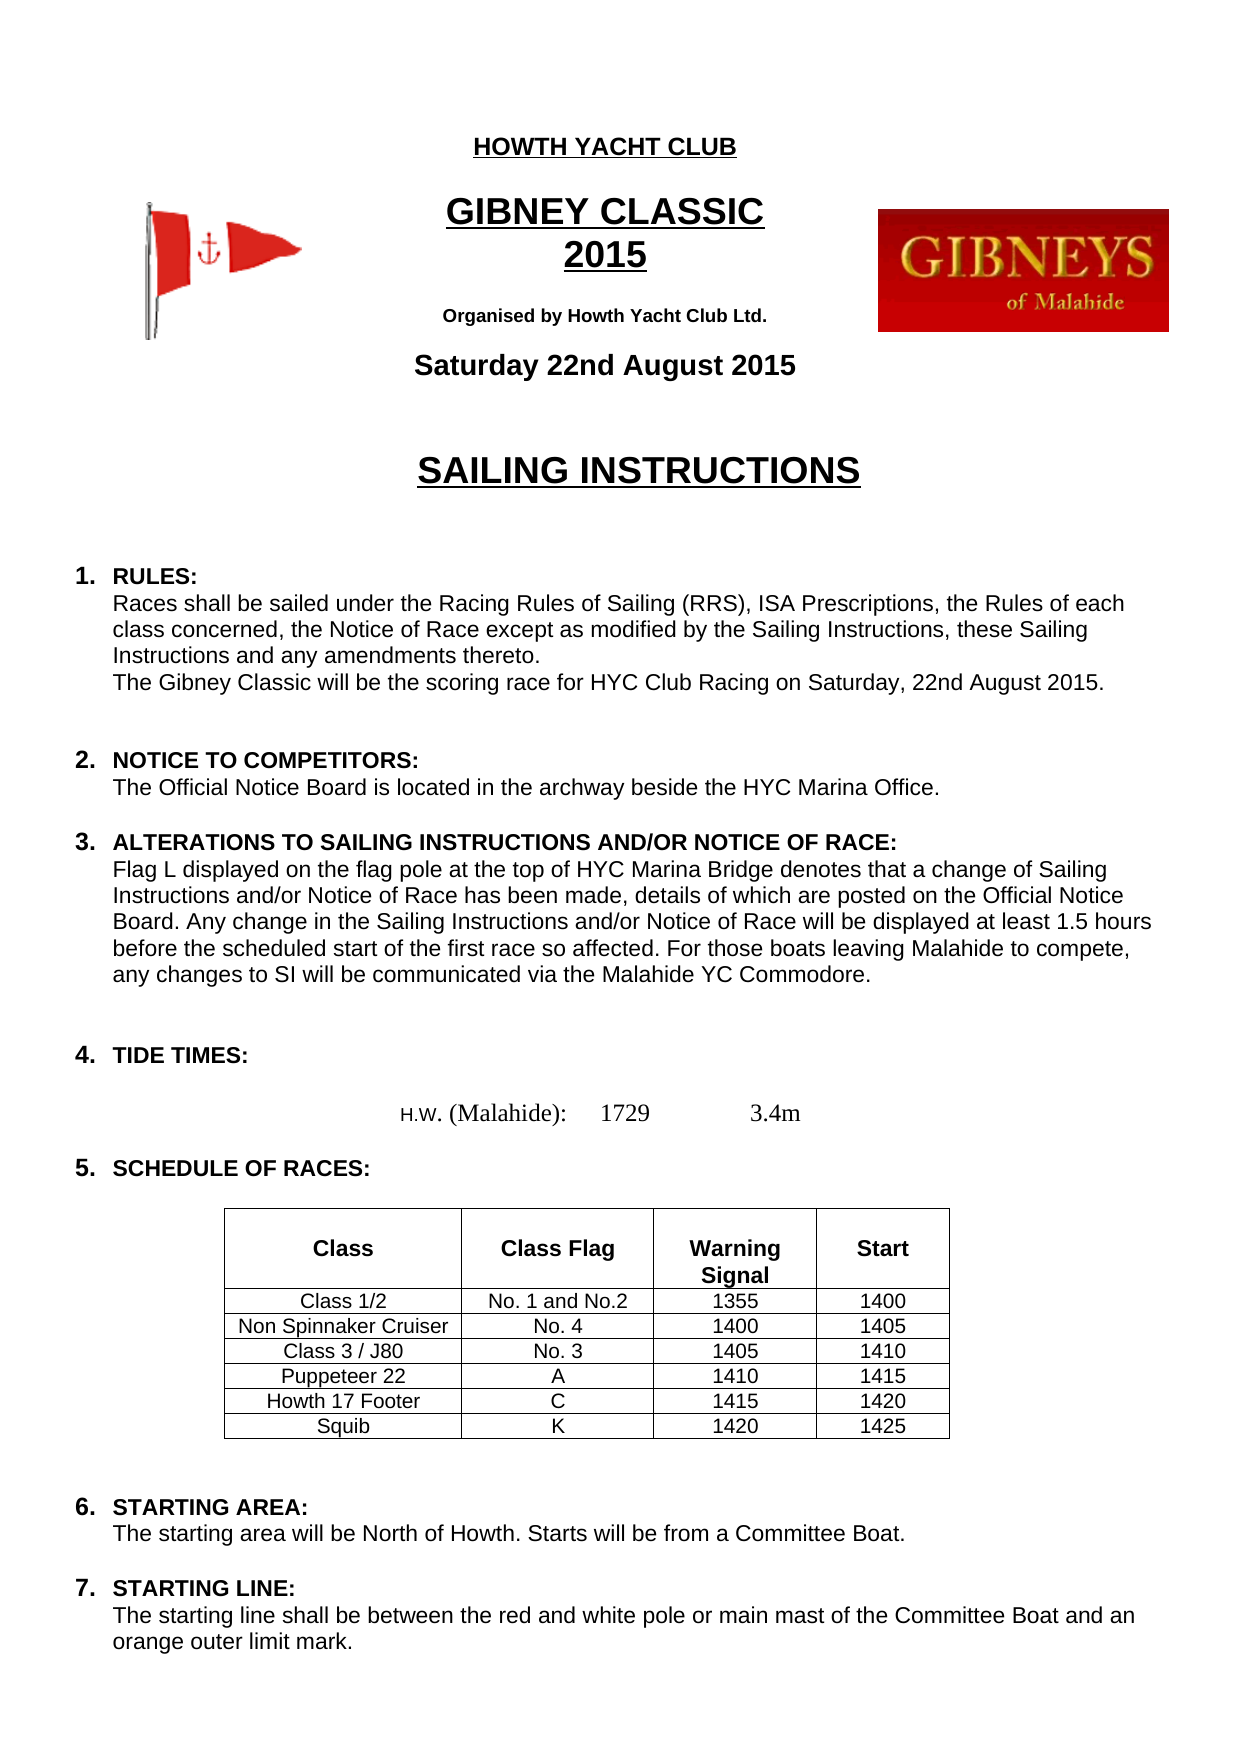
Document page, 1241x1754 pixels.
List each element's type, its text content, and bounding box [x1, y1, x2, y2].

list RULES: [75, 561, 1165, 590]
table_cell 1405 [817, 1314, 949, 1338]
list ALTERATIONS TO SAILING INSTRUCTIONS AND/OR NOTICE OF RACE: [75, 827, 1165, 856]
picture [878, 209, 1169, 332]
list Flag L displayed on the flag pole at the top of HYC Marina Bridge denotes that a change of Sailing Instructions and/or Notice of Race has been made, details of which are posted on the Official Notice Board. Any change in the Sailing Instructions and/or Notice of Race will be displayed at least 1.5 hours before the scheduled start of the first race so affected. For those boats leaving Malahide to compete, any changes to SI will be communicated via the Malahide YC Commodore. [112, 856, 1165, 1016]
table_header Class Flag [462, 1209, 653, 1288]
table_cell A [462, 1364, 653, 1388]
table_cell 1420 [654, 1414, 816, 1438]
table_cell 1410 [817, 1339, 949, 1363]
table_cell Puppeteer 22 [225, 1364, 461, 1388]
list Races shall be sailed under the Racing Rules of Sailing (RRS), ISA Prescriptions, the Rules of each class concerned, the Notice of Race except as modified by the Sailing Instructions, these Sailing Instructions and any amendments thereto. [112, 590, 1165, 669]
table_cell Howth 17 Footer [225, 1389, 461, 1413]
table_header [830, 132, 1180, 410]
table_header Warning Signal [654, 1209, 816, 1288]
table_cell No. 4 [462, 1314, 653, 1338]
table_cell No. 3 [462, 1339, 653, 1363]
table_cell Class 3 / J80 [225, 1339, 461, 1363]
table_cell Non Spinnaker Cruiser [225, 1314, 461, 1338]
list STARTING LINE: [75, 1573, 1165, 1602]
table_header Class [225, 1209, 461, 1288]
table_cell 1420 [817, 1389, 949, 1413]
table_cell 1415 [817, 1364, 949, 1388]
list The Gibney Classic will be the scoring race for HYC Club Racing on Saturday, 22nd August 2015. [112, 669, 1165, 695]
list The starting line shall be between the red and white pole or main mast of the Committee Boat and an orange outer limit mark. [112, 1602, 1165, 1654]
table_header Start [817, 1209, 949, 1288]
table_cell 1405 [654, 1339, 816, 1363]
table_cell 1415 [654, 1389, 816, 1413]
list The starting area will be North of Howth. Starts will be from a Committee Boat. [112, 1520, 1165, 1547]
list SCHEDULE OF RACES: [75, 1153, 1165, 1181]
table_cell Class 1/2 [225, 1289, 461, 1313]
table_cell No. 1 and No.2 [462, 1289, 653, 1313]
picture [145, 202, 302, 340]
table_cell K [462, 1414, 653, 1438]
table_header [64, 132, 343, 410]
table_cell C [462, 1389, 653, 1413]
list H.W. (Malahide): 1729 3.4m [112, 1098, 1165, 1126]
list SAILING INSTRUCTIONS [112, 448, 1165, 492]
table_cell 1425 [817, 1414, 949, 1438]
list The Official Notice Board is located in the archway beside the HYC Marina Office. [112, 774, 1165, 801]
table_header HOWTH YACHT CLUB GIBNEY CLASSIC 2015 Organised by Howth Yacht Club Ltd. Saturday 22nd August 2015 [343, 132, 829, 410]
table_cell 1400 [817, 1289, 949, 1313]
list TIDE TIMES: [75, 1040, 1165, 1069]
table_cell 1355 [654, 1289, 816, 1313]
table_cell 1410 [654, 1364, 816, 1388]
table_cell 1400 [654, 1314, 816, 1338]
table_cell Squib [225, 1414, 461, 1438]
list NOTICE TO COMPETITORS: [75, 745, 1165, 774]
list STARTING AREA: [75, 1492, 1165, 1520]
